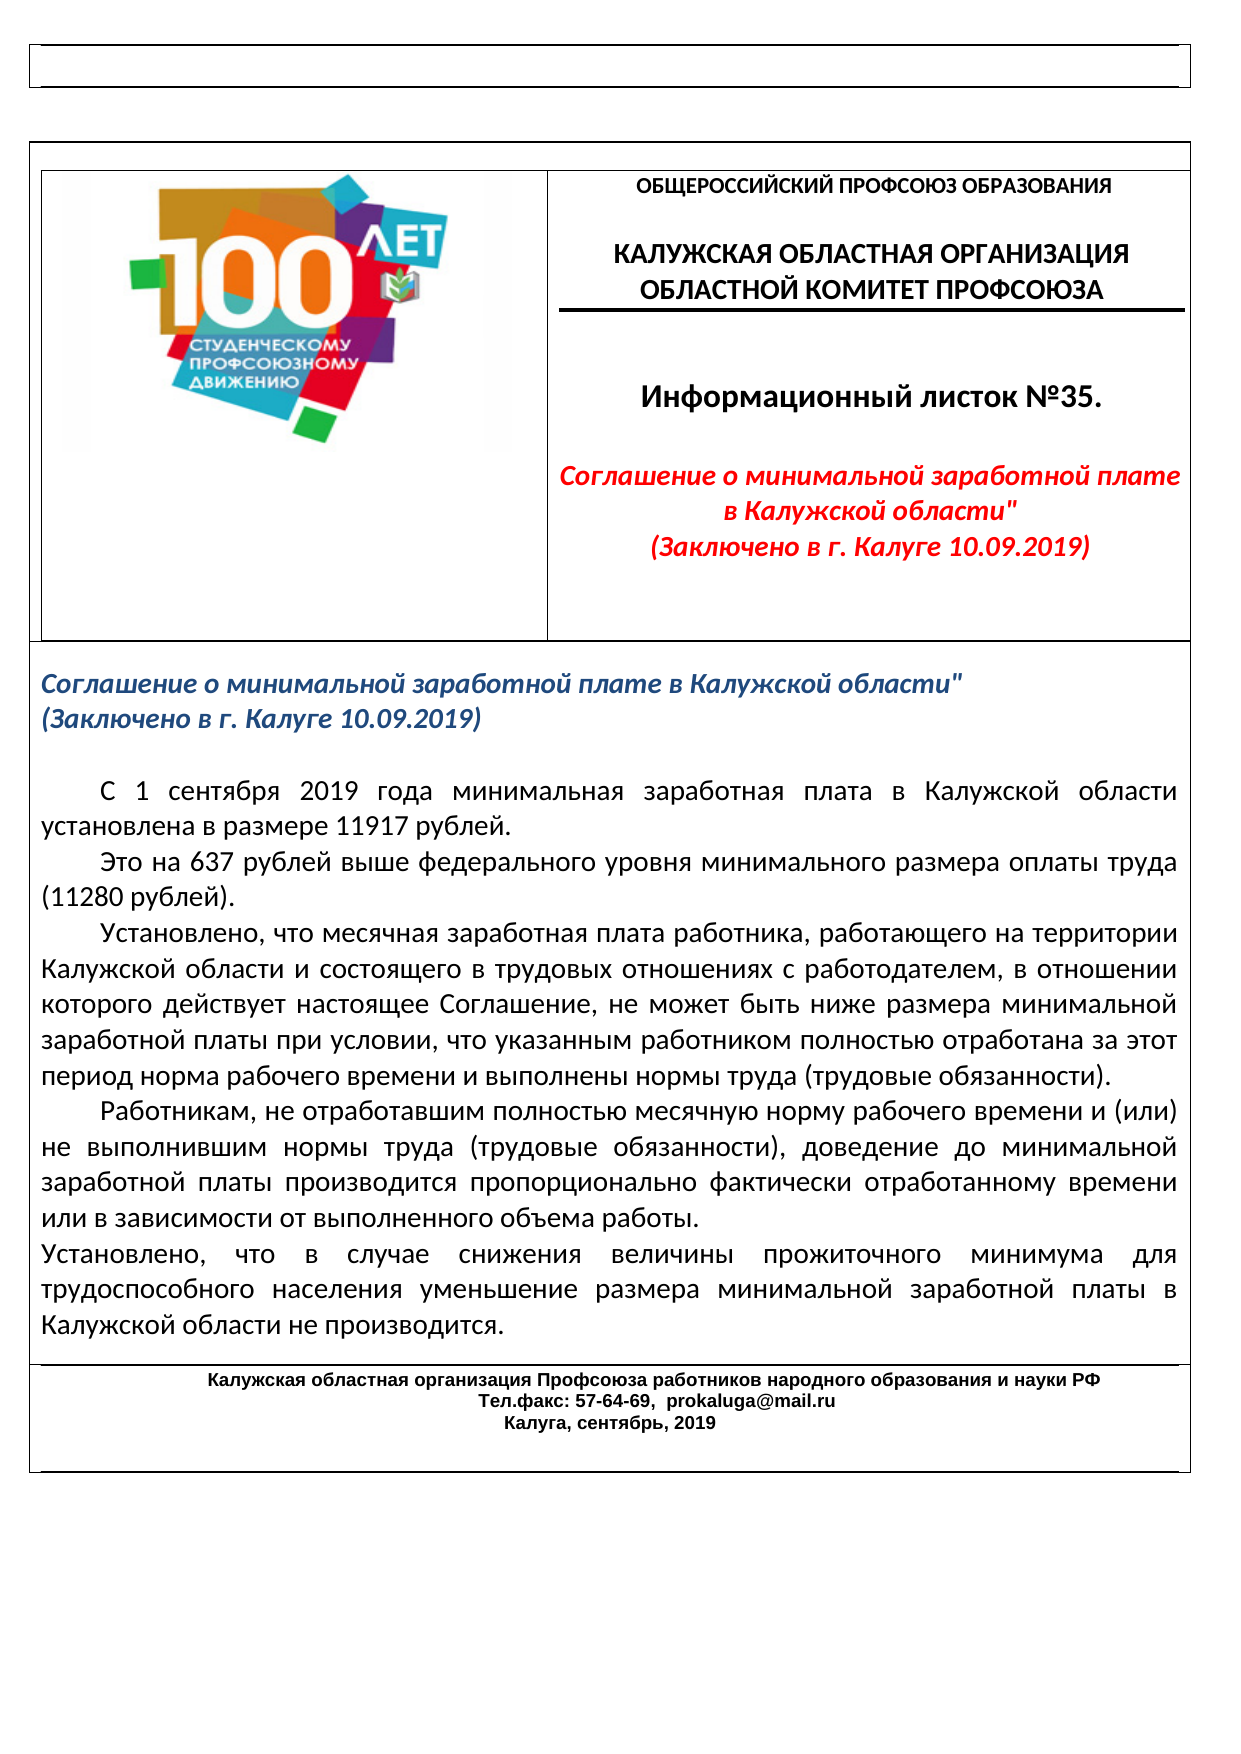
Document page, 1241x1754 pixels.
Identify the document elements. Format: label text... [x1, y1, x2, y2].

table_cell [30, 45, 1190, 87]
table_cell Калужская областная организация Профсоюза работников народного образования и науки РФ Тел.факс: 57-64-69, prokaluga@mail.ru Калуга, сентябрь, 2019 [30, 1365, 1190, 1472]
picture [61, 171, 512, 452]
table_header [30, 143, 1190, 641]
table_cell Соглашение о минимальной заработной плате в Калужской области" (Заключено в г. Калуге 10.09.2019) С 1 сентября 2019 года минимальная заработная плата в Калужской области установлена в размере 11917 рублей. Это на 637 рублей выше федерального уровня минимального размера оплаты труда (11280 рублей). Установлено, что месячная заработная плата работника, работающего на территории Калужской области и состоящего в трудовых отношениях с работодателем, в отношении которого действует настоящее Соглашение, не может быть ниже размера минимальной заработной платы при условии, что указанным работником полностью отработана за этот период норма рабочего времени и выполнены нормы труда (трудовые обязанности). Работникам, не отработавшим полностью месячную норму рабочего времени и (или) не выполнившим нормы труда (трудовые обязанности), доведение до минимальной заработной платы производится пропорционально фактически отработанному времени или в зависимости от выполненного объема работы. Установлено, что в случае снижения величины прожиточного минимума для трудоспособного населения уменьшение размера минимальной заработной платы в Калужской области не производится. [30, 642, 1190, 1364]
